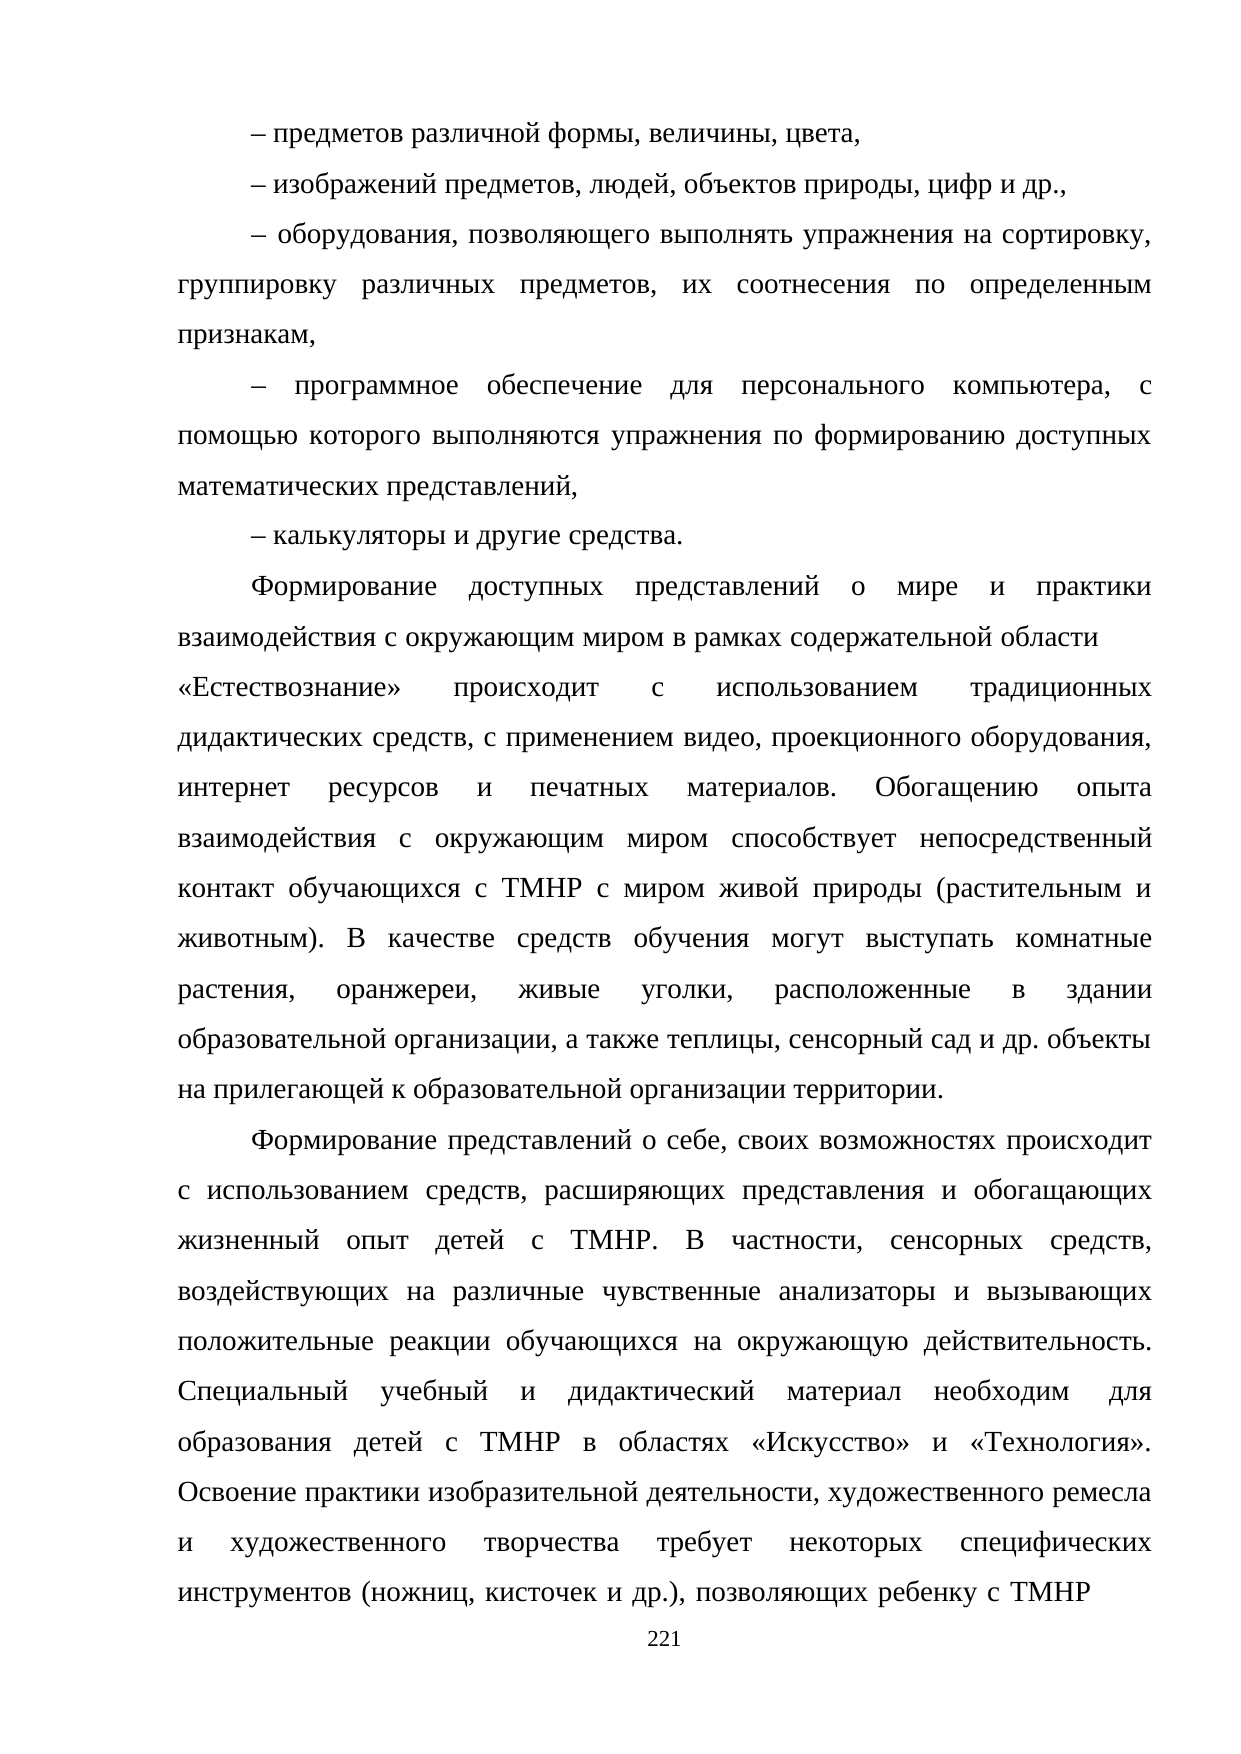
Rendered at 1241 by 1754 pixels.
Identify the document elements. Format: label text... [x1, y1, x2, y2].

text Формирование представлений о себе, своих возможностях происходит с использованием средств, расширяющих представления и обогащающих жизненный опыт детей с ТМНР. В частности, сенсорных средств, воздействующих на различные чувственные анализаторы и вызывающих положительные реакции обучающихся на окружающую действительность. Специальный учебный и дидактический материал необходим для образования детей с ТМНР в областях «Искусство» и «Технология». Освоение практики изобразительной деятельности, художественного ремесла и художественного творчества требует некоторых специфических инструментов (ножниц, кисточек и др.), позволяющих ребенку с ТМНР [177, 1122, 1152, 1608]
text Формирование доступных представлений о мире и практики взаимодействия с окружающим миром в рамках содержательной области [177, 568, 1152, 652]
list предметов различной формы, величины, цвета, [251, 115, 1228, 149]
list изображений предметов, людей, объектов природы, цифр и др., [251, 166, 1228, 199]
text «Естествознание» происходит с использованием традиционных дидактических средств, с применением видео, проекционного оборудования, интернет ресурсов и печатных материалов. Обогащению опыта взаимодействия с окружающим миром способствует непосредственный контакт обучающихся с ТМНР с миром живой природы (растительным и животным). В качестве средств обучения могут выступать комнатные растения, оранжереи, живые уголки, расположенные в здании образовательной организации, а также теплицы, сенсорный сад и др. объекты на прилегающей к образовательной организации территории. [177, 669, 1152, 1105]
list программное обеспечение для персонального компьютера, с помощью которого выполняются упражнения по формированию доступных математических представлений, [177, 367, 1152, 501]
list калькуляторы и другие средства. [251, 518, 1228, 551]
list оборудования, позволяющего выполнять упражнения на сортировку, группировку различных предметов, их соотнесения по определенным признакам, [177, 216, 1152, 350]
